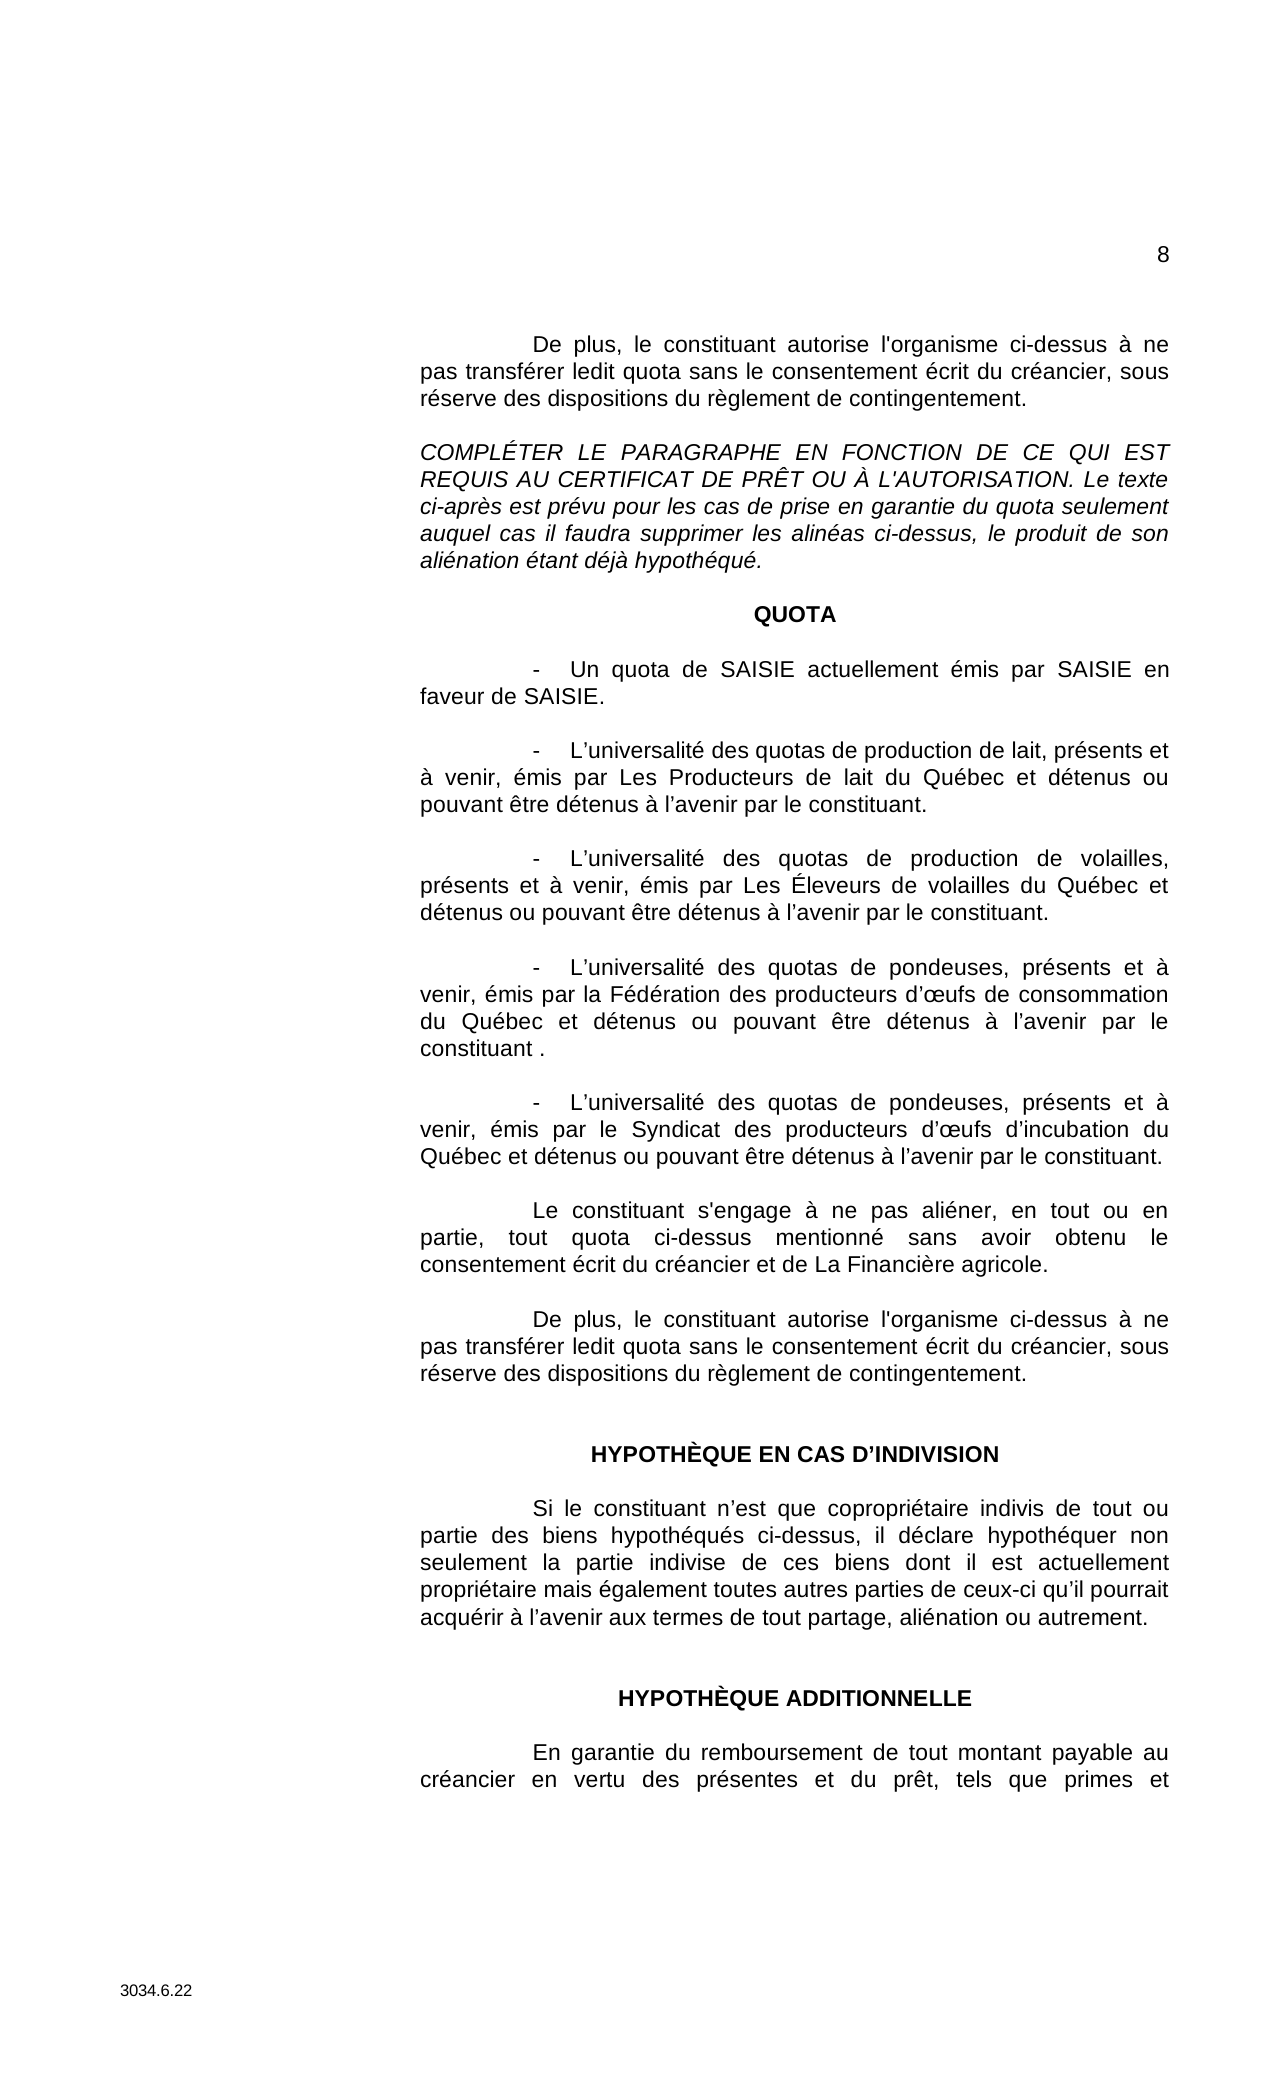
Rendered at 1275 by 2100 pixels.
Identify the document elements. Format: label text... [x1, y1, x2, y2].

list L’universalité des quotas de pondeuses, présents et à venir, émis par la Fédération des producteurs d’œufs de consommation du Québec et détenus ou pouvant être détenus à l’avenir par le constituant . [420, 953, 1170, 1061]
text QUOTA [420, 601, 1170, 628]
list Un quota de SAISIE actuellement émis par SAISIE en faveur de SAISIE. [420, 655, 1170, 709]
list L’universalité des quotas de pondeuses, présents et à venir, émis par le Syndicat des producteurs d’œufs d’incubation du Québec et détenus ou pouvant être détenus à l’avenir par le constituant. [420, 1088, 1170, 1169]
text Si le constituant n’est que copropriétaire indivis de tout ou partie des biens hypothéqués ci-dessus, il déclare hypothéquer non seulement la partie indivise de ces biens dont il est actuellement propriétaire mais également toutes autres parties de ceux-ci qu’il pourrait acquérir à l’avenir aux termes de tout partage, aliénation ou autrement. [420, 1494, 1170, 1630]
text De plus, le constituant autorise l'organisme ci-dessus à ne pas transférer ledit quota sans le consentement écrit du créancier, sous réserve des dispositions du règlement de contingentement. [420, 1305, 1170, 1386]
text HYPOTHÈQUE EN CAS D’INDIVISION [420, 1440, 1170, 1467]
text Le constituant s'engage à ne pas aliéner, en tout ou en partie, tout quota ci-dessus mentionné sans avoir obtenu le consentement écrit du créancier et de La Financière agricole. [420, 1197, 1170, 1278]
text COMPLÉTER LE PARAGRAPHE EN FONCTION DE CE QUI EST REQUIS AU CERTIFICAT DE PRÊT OU À L'AUTORISATION. Le texte ci-après est prévu pour les cas de prise en garantie du quota seulement auquel cas il faudra supprimer les alinéas ci-dessus, le produit de son aliénation étant déjà hypothéqué. [420, 438, 1170, 574]
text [420, 1738, 1170, 1792]
list L’universalité des quotas de production de lait, présents et à venir, émis par Les Producteurs de lait du Québec et détenus ou pouvant être détenus à l’avenir par le constituant. [420, 736, 1170, 817]
text HYPOTHÈQUE ADDITIONNELLE [420, 1684, 1170, 1711]
text De plus, le constituant autorise l'organisme ci-dessus à ne pas transférer ledit quota sans le consentement écrit du créancier, sous réserve des dispositions du règlement de contingentement. [420, 330, 1170, 411]
list L’universalité des quotas de production de volailles, présents et à venir, émis par Les Éleveurs de volailles du Québec et détenus ou pouvant être détenus à l’avenir par le constituant. [420, 844, 1170, 926]
